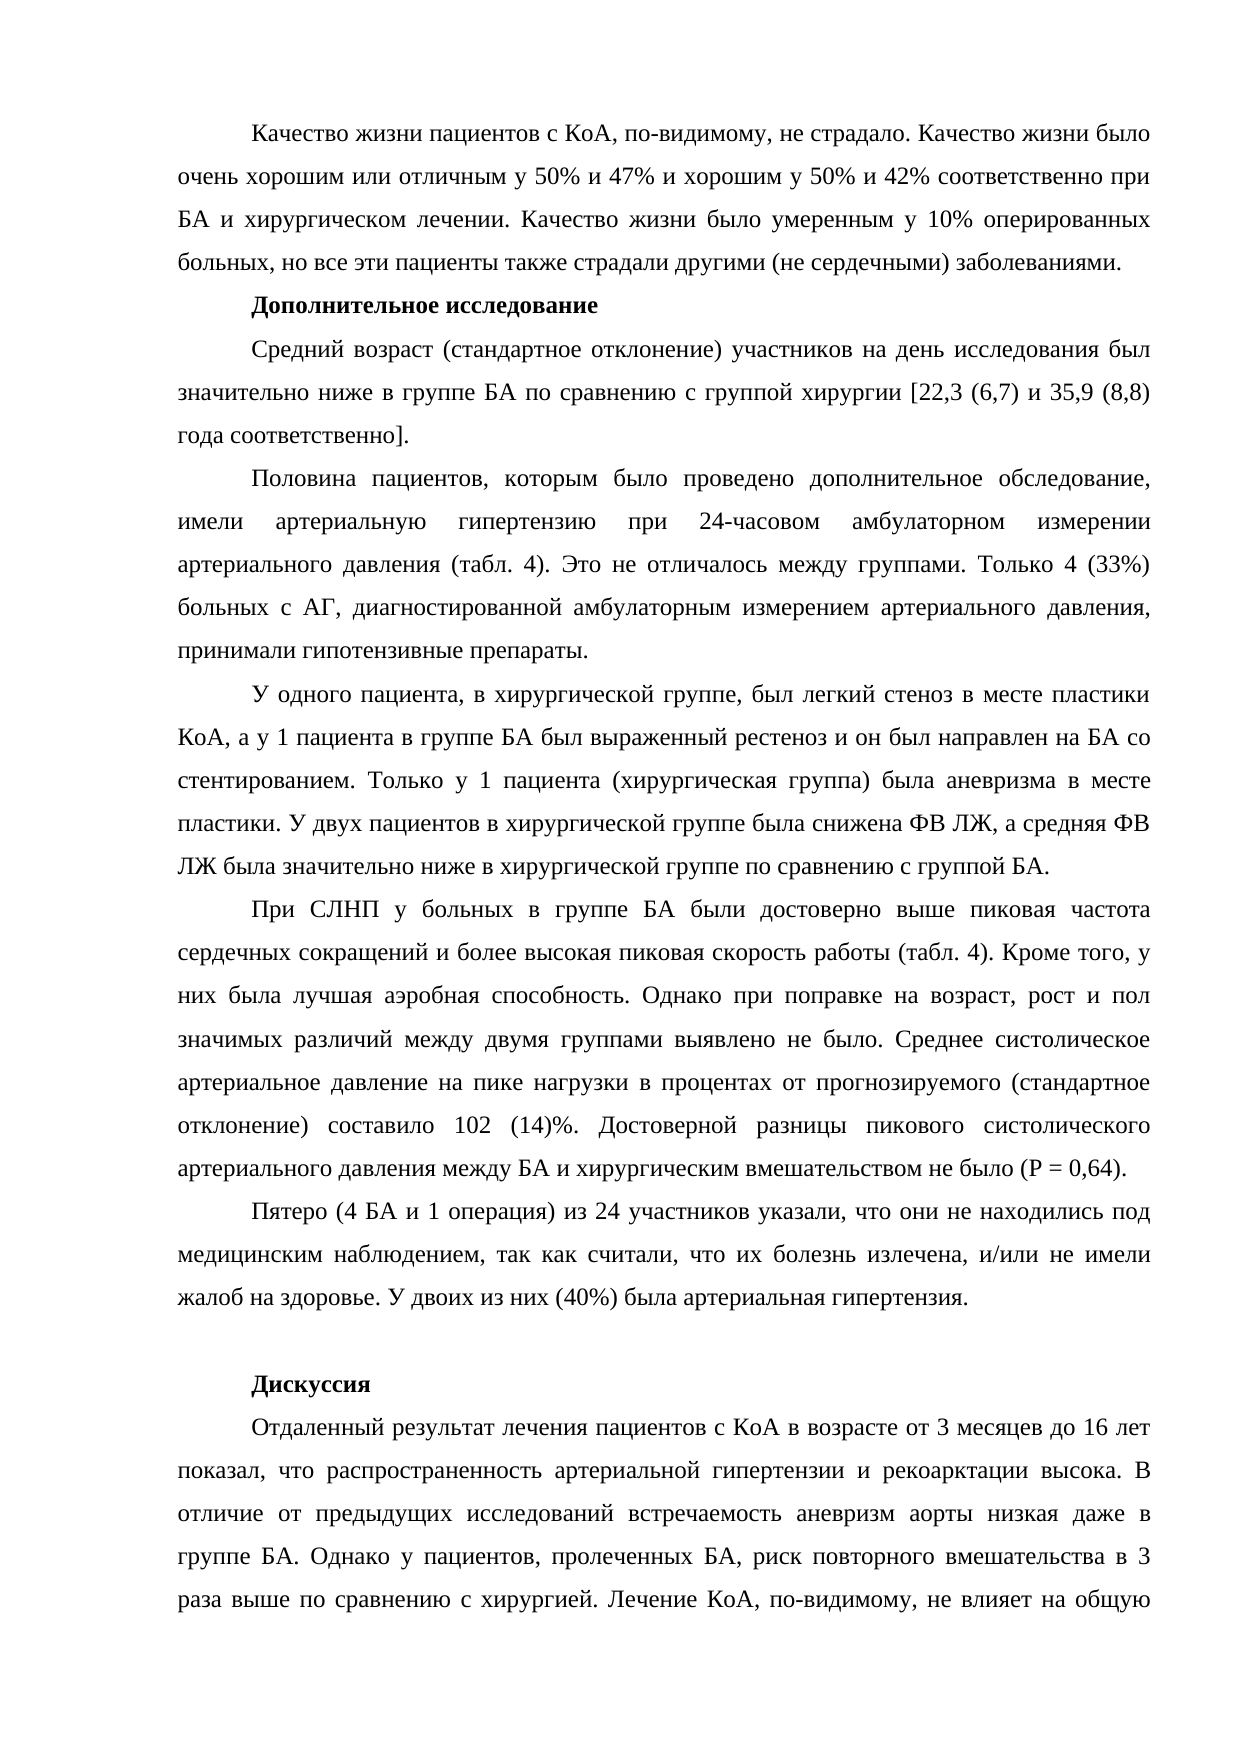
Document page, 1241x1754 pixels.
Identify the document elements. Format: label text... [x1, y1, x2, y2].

text При СЛНП у больных в группе БА были достоверно выше пиковая частота сердечных сокращений и более высокая пиковая скорость работы (табл. 4). Кроме того, у них была лучшая аэробная способность. Однако при поправке на возраст, рост и пол значимых различий между двумя группами выявлено не было. Среднее систолическое артериальное давление на пике нагрузки в процентах от прогнозируемого (стандартное отклонение) составило 102 (14)%. Достоверной разницы пикового систолического артериального давления между БА и хирургическим вмешательством не было (P = 0,64). [177, 894, 1152, 1182]
text У одного пациента, в хирургической группе, был легкий стеноз в месте пластики КоА, а у 1 пациента в группе БА был выраженный рестеноз и он был направлен на БА со стентированием. Только у 1 пациента (хирургическая группа) была аневризма в месте пластики. У двух пациентов в хирургической группе была снижена ФВ ЛЖ, а средняя ФВ ЛЖ была значительно ниже в хирургической группе по сравнению с группой БА. [177, 679, 1152, 880]
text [177, 1412, 1152, 1613]
text Дополнительное исследование [177, 291, 1152, 319]
text Качество жизни пациентов с КоА, по-видимому, не страдало. Качество жизни было очень хорошим или отличным у 50% и 47% и хорошим у 50% и 42% соответственно при БА и хирургическом лечении. Качество жизни было умеренным у 10% оперированных больных, но все эти пациенты также страдали другими (не сердечными) заболеваниями. [177, 118, 1152, 276]
text Дискуссия [177, 1369, 1152, 1397]
text Пятеро (4 БА и 1 операция) из 24 участников указали, что они не находились под медицинским наблюдением, так как считали, что их болезнь излечена, и/или не имели жалоб на здоровье. У двоих из них (40%) была артериальная гипертензия. [177, 1196, 1152, 1311]
text Средний возраст (стандартное отклонение) участников на день исследования был значительно ниже в группе БА по сравнению с группой хирургии [22,3 (6,7) и 35,9 (8,8) года соответственно]. [177, 334, 1152, 449]
text Половина пациентов, которым было проведено дополнительное обследование, имели артериальную гипертензию при 24-часовом амбулаторном измерении артериального давления (табл. 4). Это не отличалось между группами. Только 4 (33%) больных с АГ, диагностированной амбулаторным измерением артериального давления, принимали гипотензивные препараты. [177, 463, 1152, 664]
